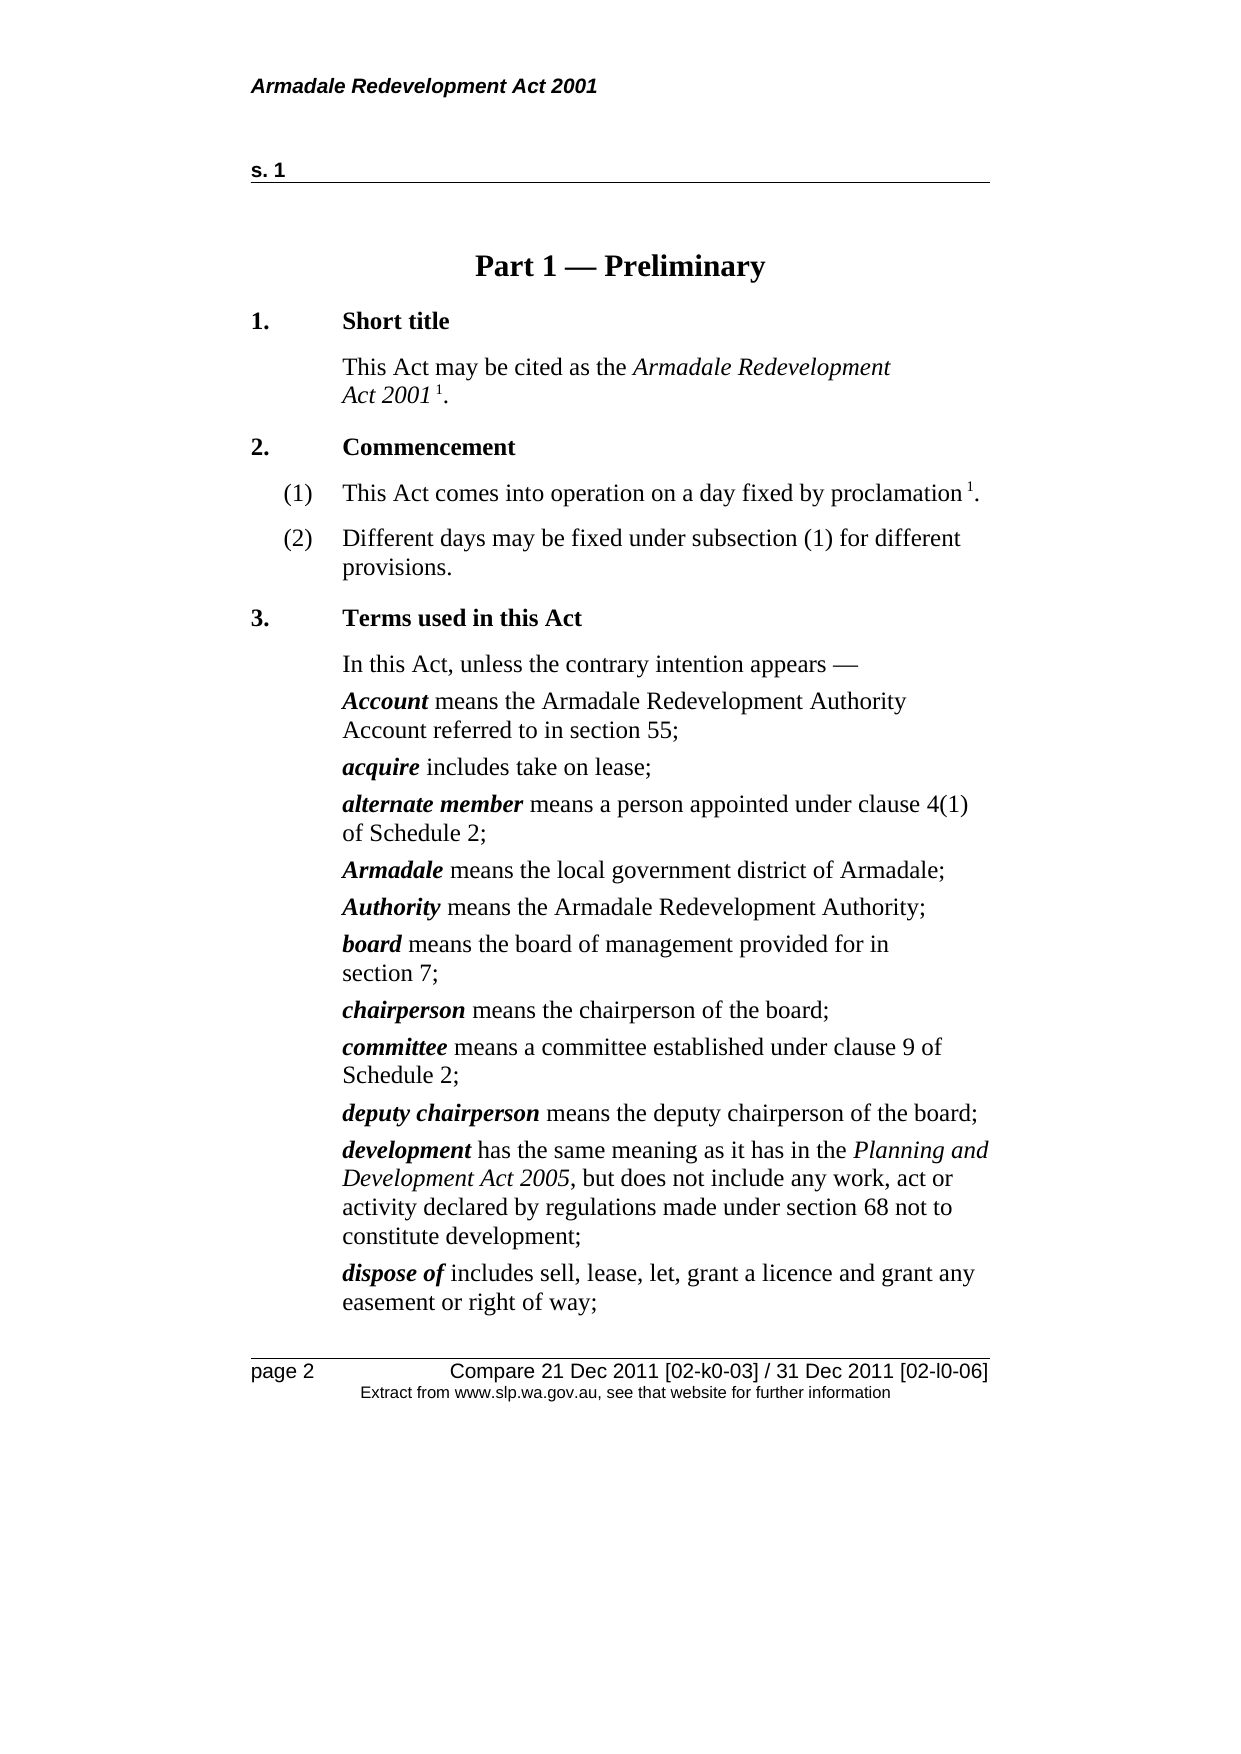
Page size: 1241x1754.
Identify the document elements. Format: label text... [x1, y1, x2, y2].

text (2) Different days may be fixed under subsection (1) for different provisions. [251, 523, 990, 581]
text board means the board of management provided for in section 7; [251, 929, 990, 986]
text (1) This Act comes into operation on a day fixed by proclamation 1. [251, 478, 990, 506]
text development has the same meaning as it has in the Planning and Development Act 2005, but does not include any work, act or activity declared by regulations made under section 68 not to constitute development; [251, 1135, 990, 1250]
text In this Act, unless the contrary intention appears — [251, 649, 990, 678]
text dispose of includes sell, lease, let, grant a licence and grant any easement or right of way; [251, 1258, 990, 1316]
text chairperson means the chairperson of the board; [251, 995, 990, 1023]
text Armadale means the local government district of Armadale; [251, 855, 990, 883]
text acquire includes take on lease; [251, 752, 990, 781]
subtitle Part 1 — Preliminary [251, 247, 990, 283]
text deputy chairperson means the deputy chairperson of the board; [251, 1098, 990, 1126]
subtitle 2. Commencement [251, 432, 990, 461]
subtitle 3. Terms used in this Act [251, 603, 990, 632]
text This Act may be cited as the Armadale Redevelopment Act 2001 1. [251, 352, 901, 409]
subtitle 1. Short title [251, 306, 990, 335]
text alternate member means a person appointed under clause 4(1) of Schedule 2; [251, 789, 990, 846]
text Authority means the Armadale Redevelopment Authority; [251, 892, 990, 921]
text Account means the Armadale Redevelopment Authority Account referred to in section 55; [251, 686, 990, 743]
text committee means a committee established under clause 9 of Schedule 2; [251, 1032, 990, 1089]
